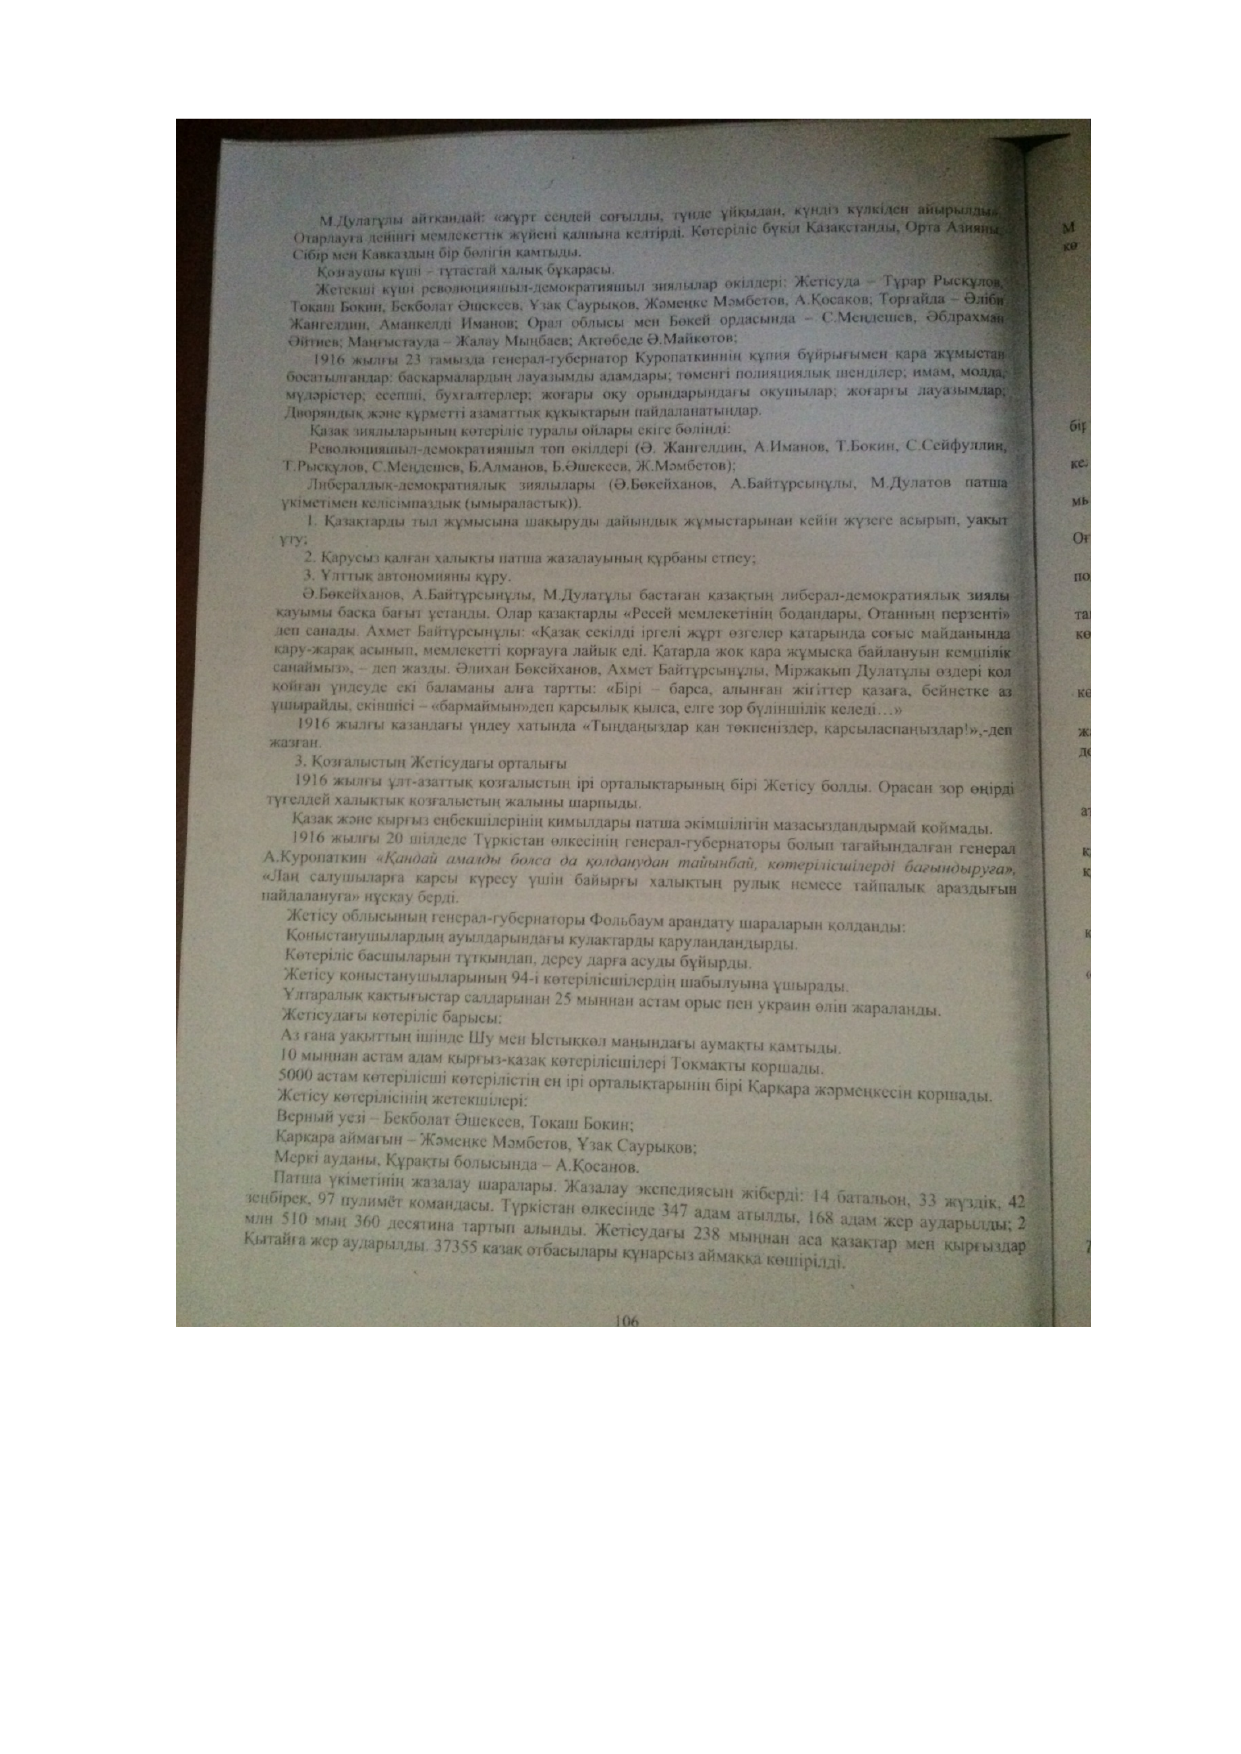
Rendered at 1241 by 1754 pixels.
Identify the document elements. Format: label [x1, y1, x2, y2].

picture [177, 120, 1091, 1327]
